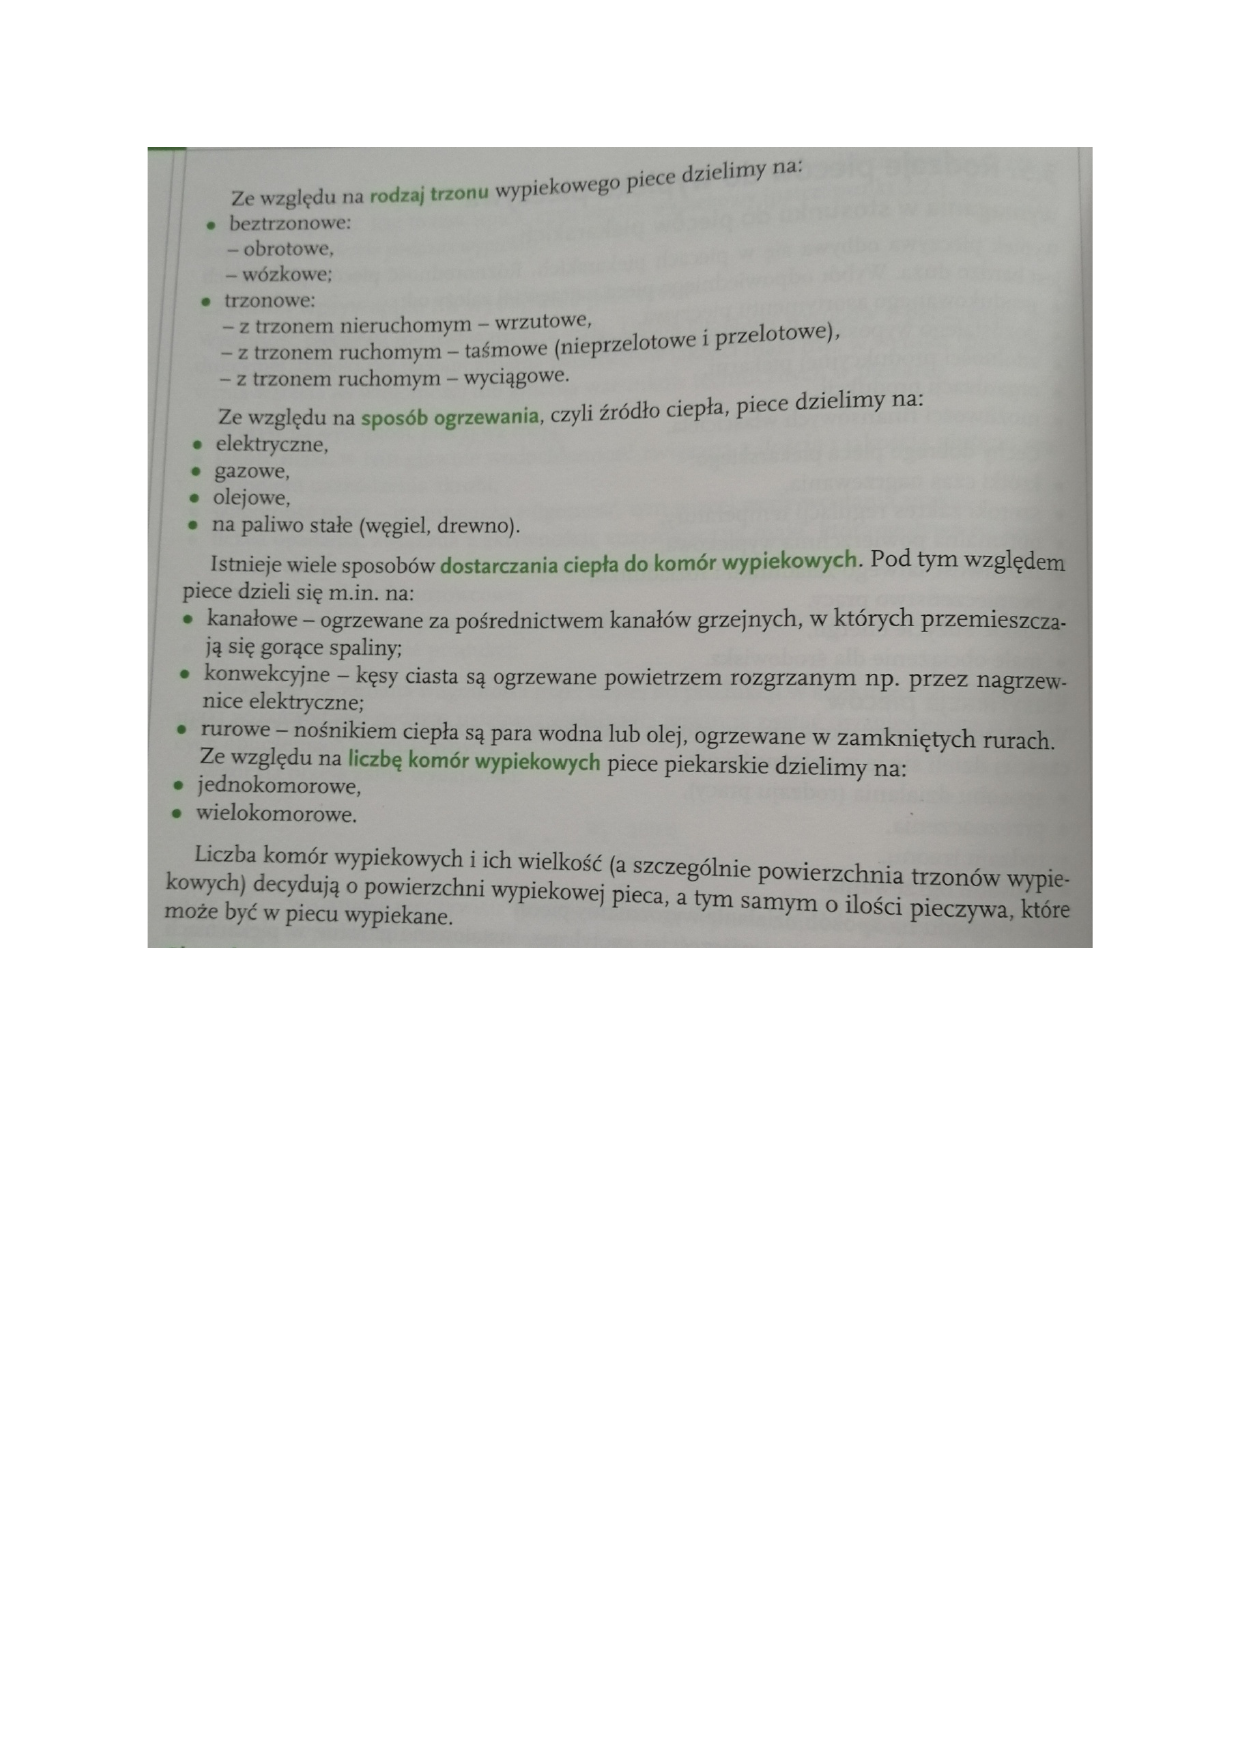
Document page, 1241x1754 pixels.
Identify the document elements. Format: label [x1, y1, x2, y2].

picture [147, 147, 1093, 948]
